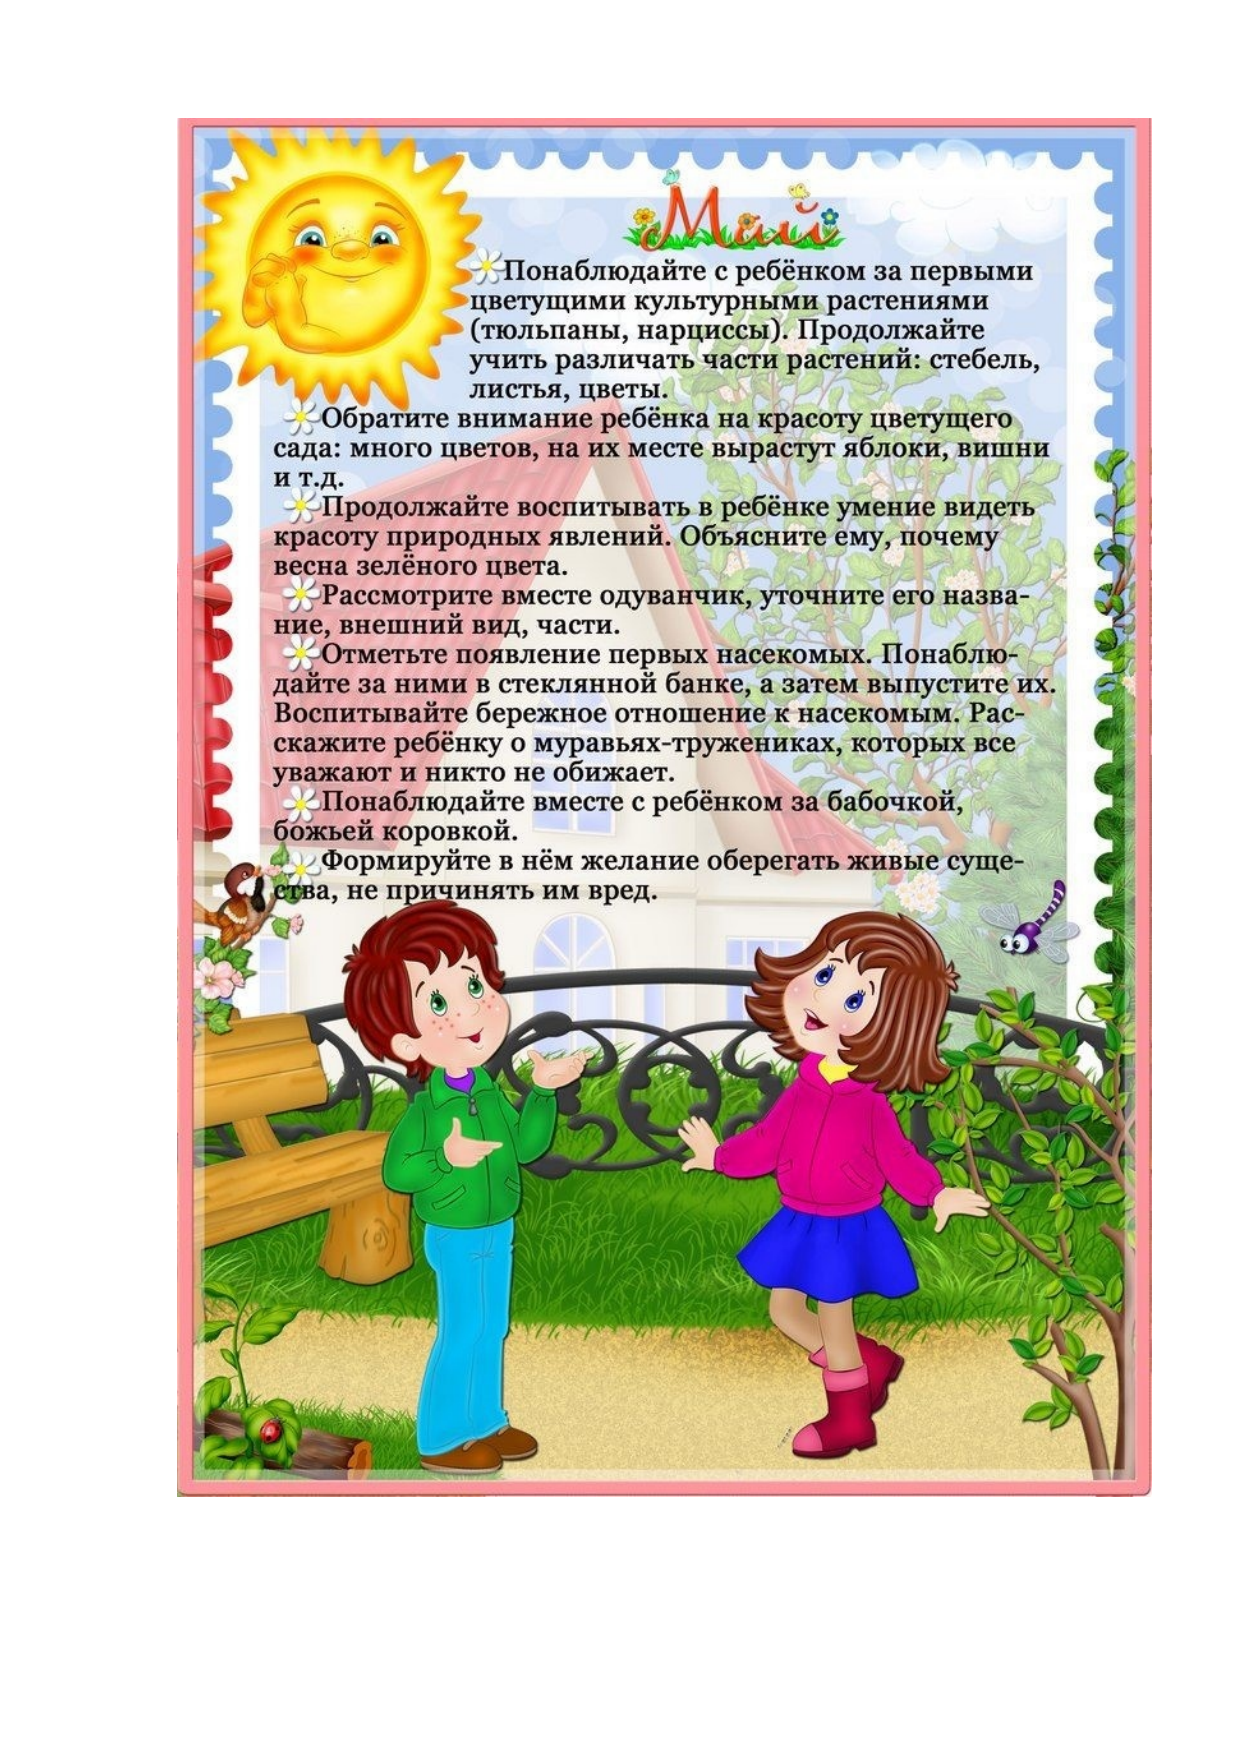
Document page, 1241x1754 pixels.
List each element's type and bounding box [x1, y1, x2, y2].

picture [177, 118, 1152, 1497]
